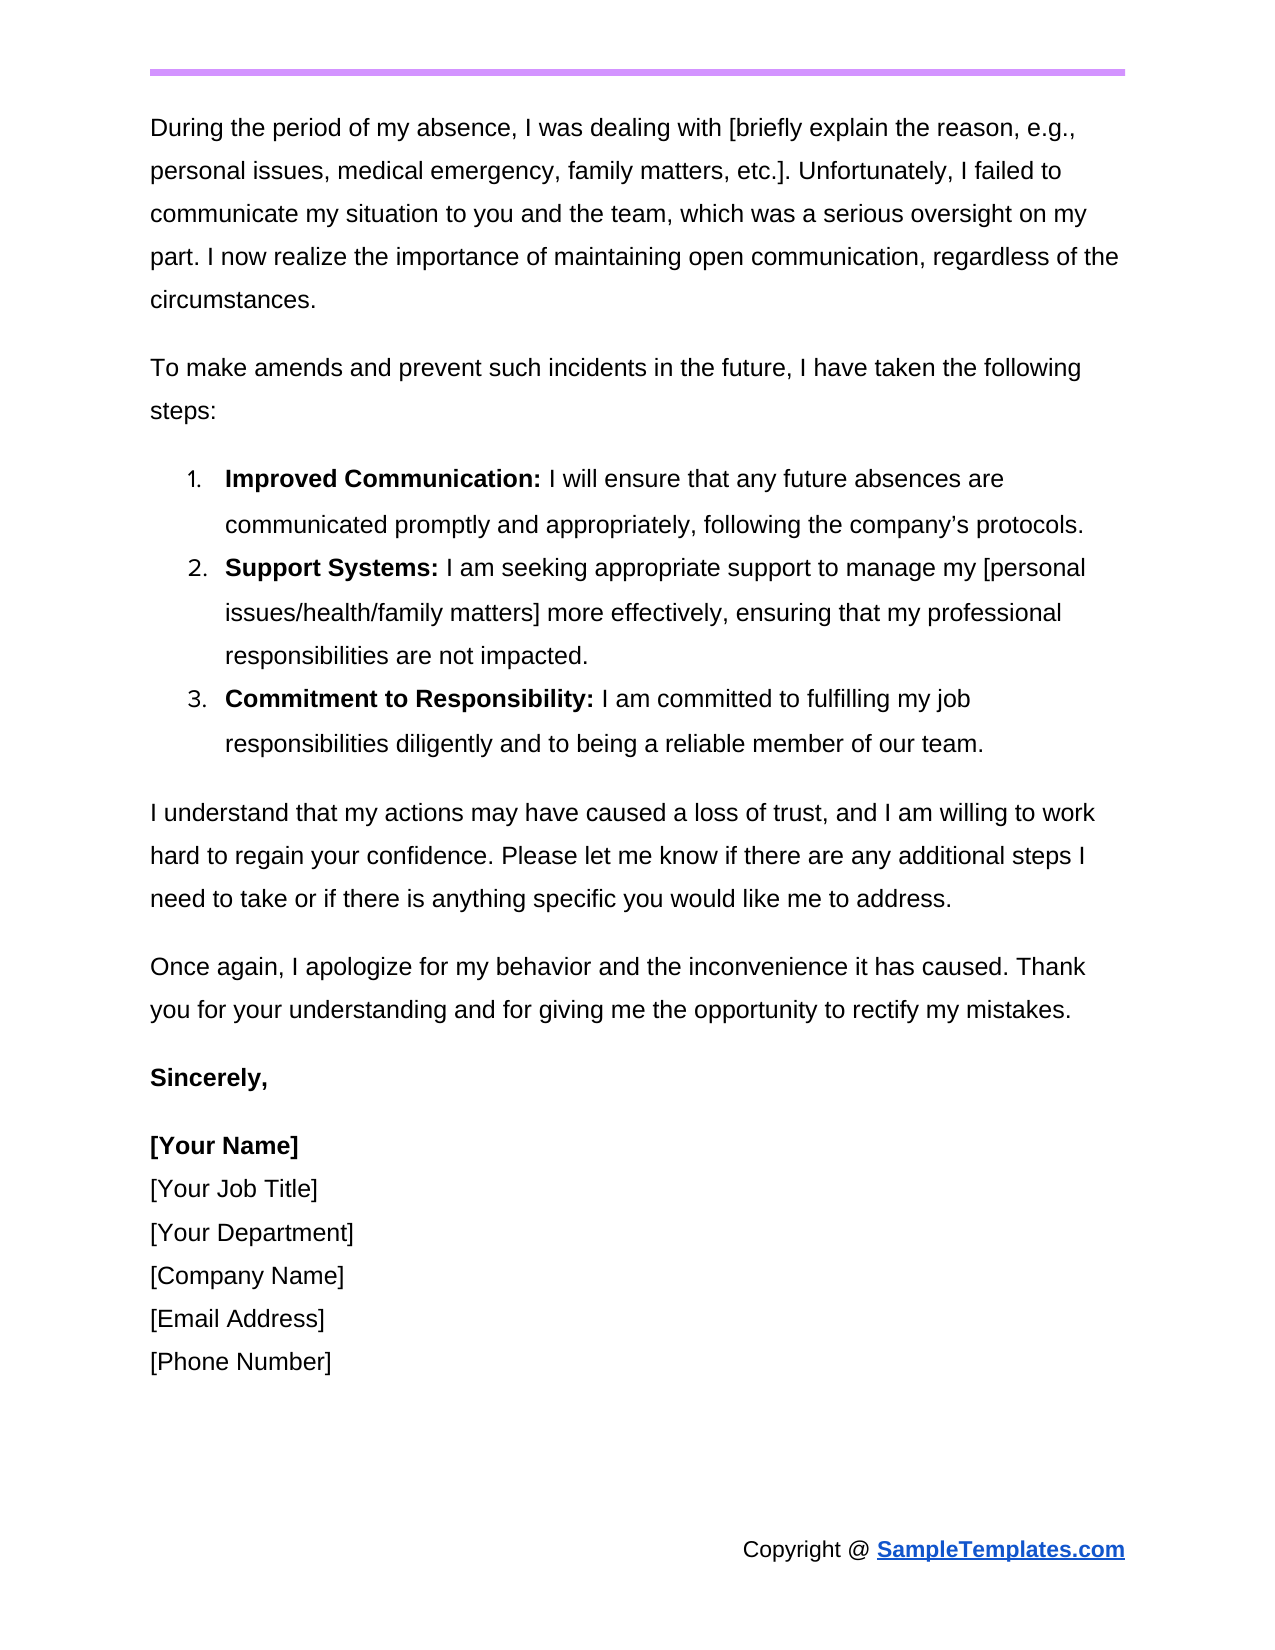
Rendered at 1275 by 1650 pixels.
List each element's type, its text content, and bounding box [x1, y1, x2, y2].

text I understand that my actions may have caused a loss of trust, and I am willing to work hard to regain your confidence. Please let me know if there are any additional steps I need to take or if there is anything specific you would like me to address. [150, 797, 1125, 912]
list Support Systems: I am seeking appropriate support to manage my [personal issues/health/family matters] more effectively, ensuring that my professional responsibilities are not impacted. [187, 553, 1125, 670]
list Improved Communication: I will ensure that any future absences are communicated promptly and appropriately, following the company’s protocols. [187, 464, 1125, 538]
text Sincerely, [150, 1063, 1125, 1092]
list Commitment to Responsibility: I am committed to fulfilling my job responsibilities diligently and to being a reliable member of our team. [187, 684, 1125, 758]
text Once again, I apologize for my behavior and the inconvenience it has caused. Thank you for your understanding and for giving me the opportunity to rectify my mistakes. [150, 952, 1125, 1024]
text [Your Name] [Your Job Title] [Your Department] [Company Name] [Email Address] [Phone Number] [150, 1131, 1125, 1376]
text To make amends and prevent such incidents in the future, I have taken the following steps: [150, 353, 1125, 425]
picture [150, 69, 1125, 76]
text During the period of my absence, I was dealing with [briefly explain the reason, e.g., personal issues, medical emergency, family matters, etc.]. Unfortunately, I failed to communicate my situation to you and the team, which was a serious oversight on my part. I now realize the importance of maintaining open communication, regardless of the circumstances. [150, 112, 1125, 314]
